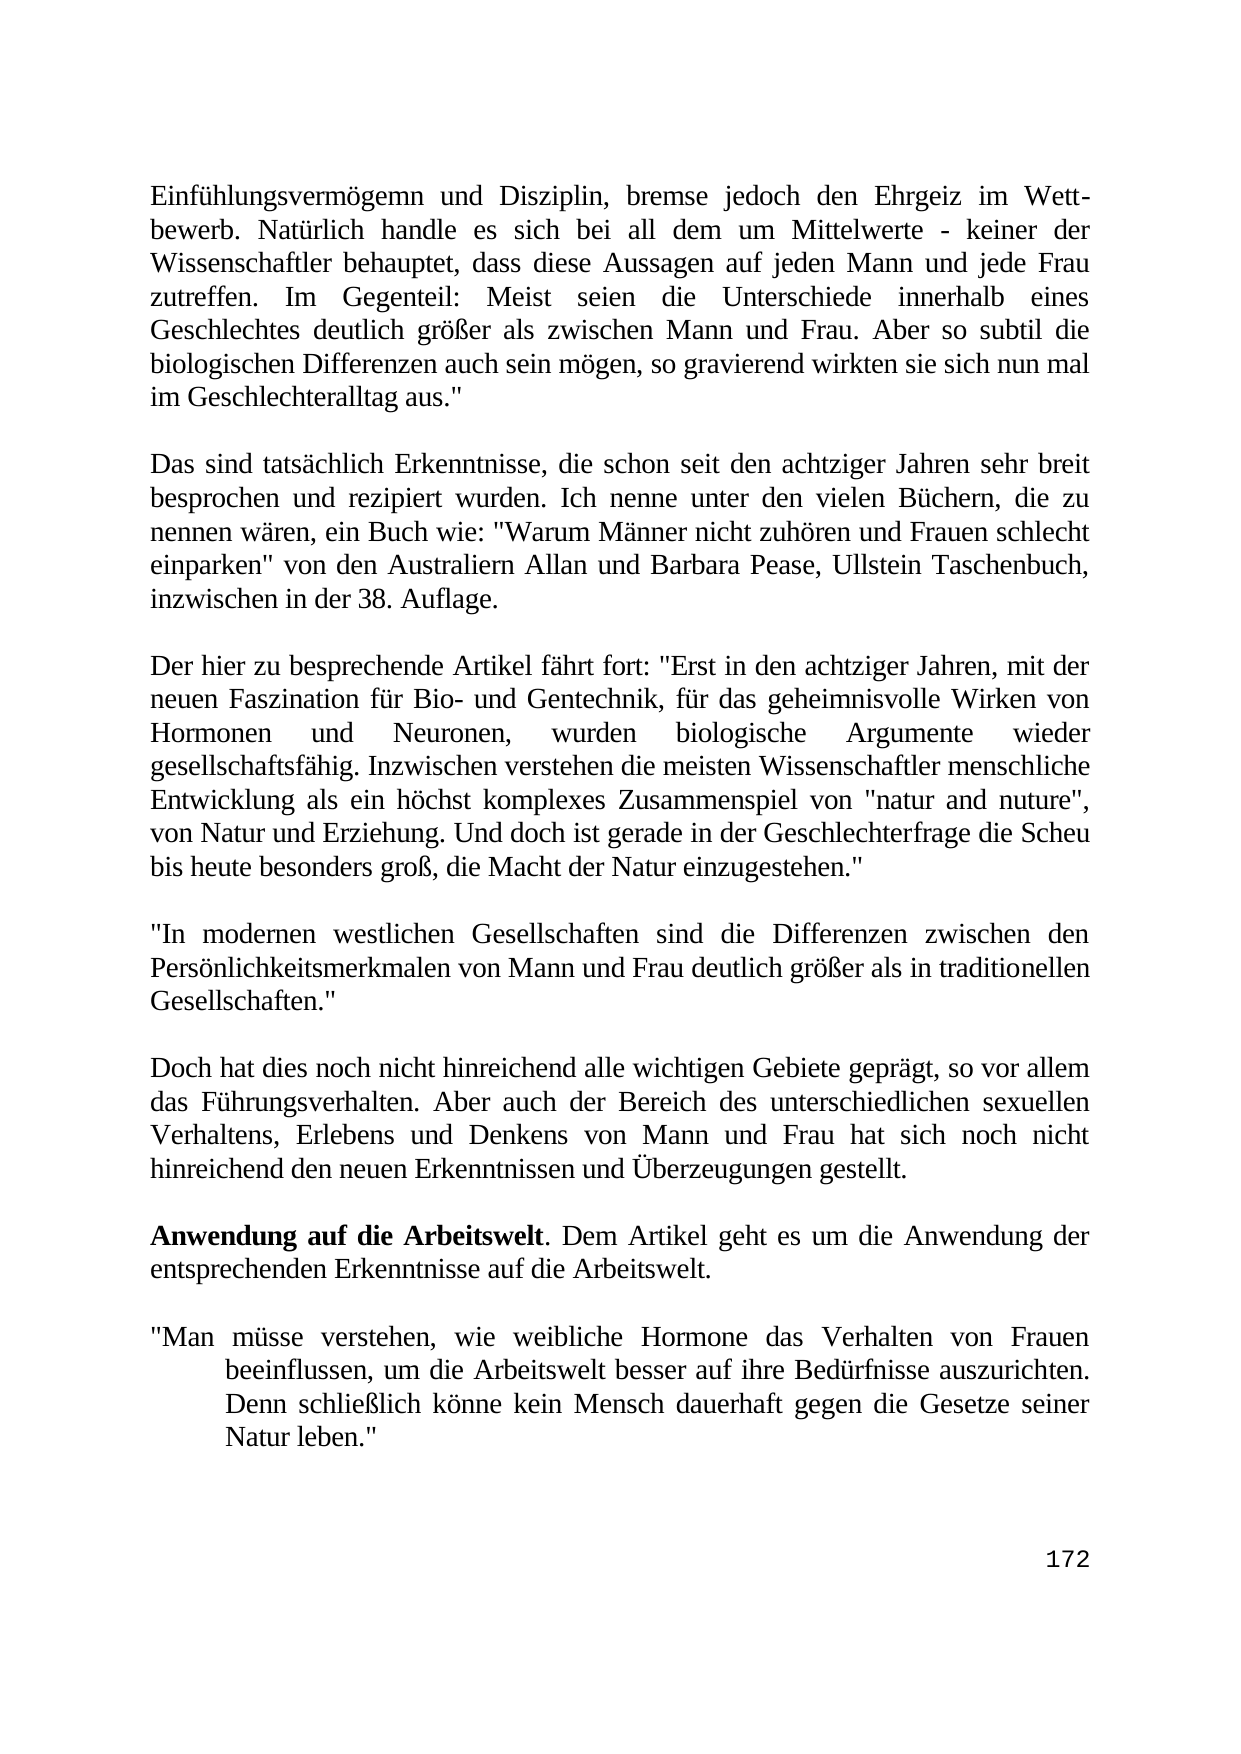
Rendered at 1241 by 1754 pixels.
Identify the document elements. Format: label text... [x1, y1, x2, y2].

text "In modernen westlichen Gesellschaften sind die Differenzen zwischen den Persönlichkeitsmerkmalen von Mann und Frau deutlich größer als in traditionellen Gesellschaften." [150, 916, 1090, 1017]
text "Man müsse verstehen, wie weibliche Hormone das Verhalten von Frauen beeinflussen, um die Arbeitswelt besser auf ihre Bedürfnisse auszurichten. Denn schließlich könne kein Mensch dauerhaft gegen die Gesetze seiner Natur leben." [150, 1319, 1090, 1453]
text Anwendung auf die Arbeitswelt. Dem Artikel geht es um die Anwendung der entsprechenden Erkenntnisse auf die Arbeitswelt. [150, 1218, 1090, 1285]
text Der hier zu besprechende Artikel fährt fort: "Erst in den achtziger Jahren, mit der neuen Faszination für Bio- und Gentechnik, für das geheimnisvolle Wirken von Hormonen und Neuronen, wurden biologische Argumente wieder gesellschaftsfähig. Inzwischen verstehen die meisten Wissenschaftler menschliche Entwicklung als ein höchst komplexes Zusammenspiel von "natur and nuture", von Natur und Erziehung. Und doch ist gerade in der Geschlechterfrage die Scheu bis heute besonders groß, die Macht der Natur einzugestehen." [150, 648, 1090, 883]
text Doch hat dies noch nicht hinreichend alle wichtigen Gebiete geprägt, so vor allem das Führungsverhalten. Aber auch der Bereich des unterschiedlichen sexuellen Verhaltens, Erlebens und Denkens von Mann und Frau hat sich noch nicht hinreichend den neuen Erkenntnissen und Überzeugungen gestellt. [150, 1051, 1090, 1185]
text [150, 178, 1090, 413]
text Das sind tatsächlich Erkenntnisse, die schon seit den achtziger Jahren sehr breit besprochen und rezipiert wurden. Ich nenne unter den vielen Büchern, die zu nennen wären, ein Buch wie: "Warum Männer nicht zuhören und Frauen schlecht einparken" von den Australiern Allan und Barbara Pease, Ullstein Taschenbuch, inzwischen in der 38. Auflage. [150, 447, 1090, 614]
